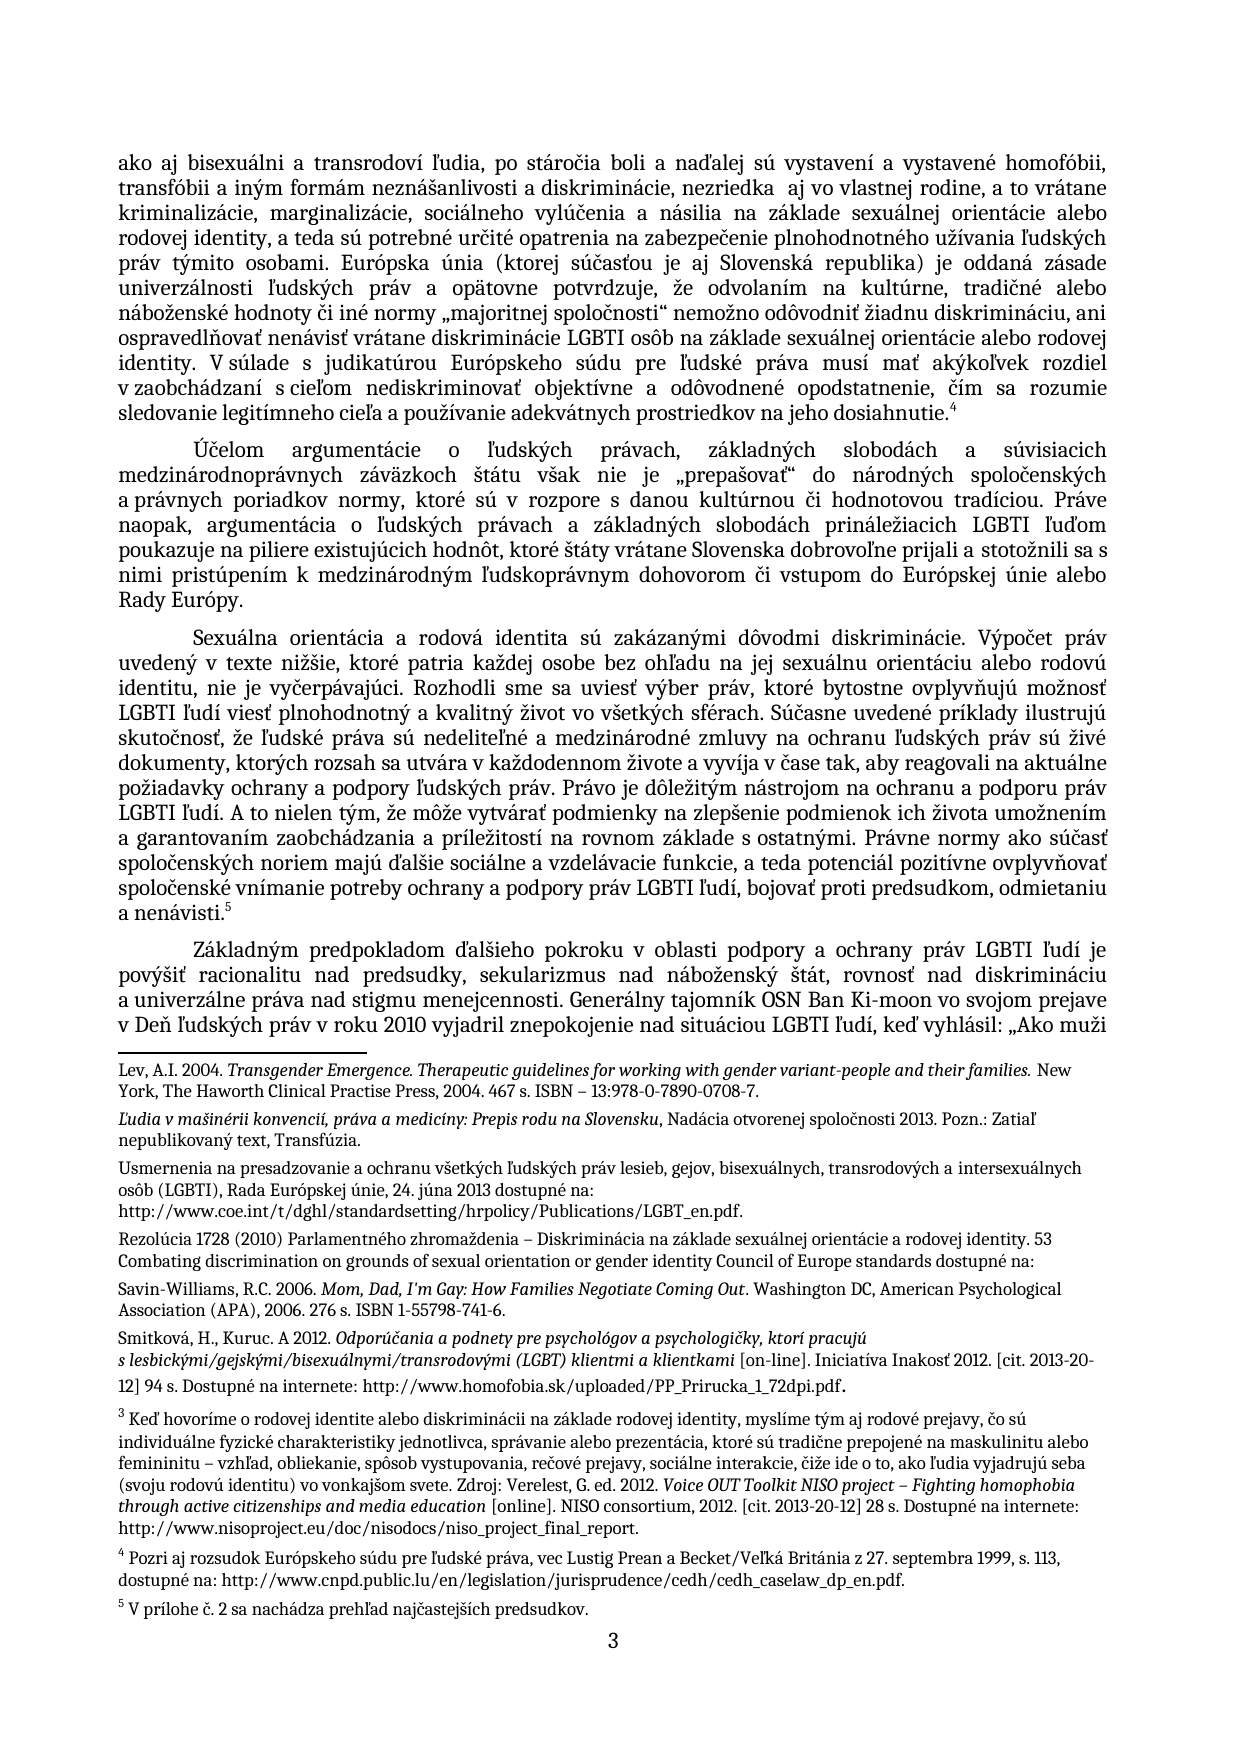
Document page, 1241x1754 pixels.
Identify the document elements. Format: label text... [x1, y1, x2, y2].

text Základným predpokladom ďalšieho pokroku v oblasti podpory a ochrany práv LGBTI ľudí je povýšiť racionalitu nad predsudky, sekularizmus nad náboženský štát, rovnosť nad diskrimináciu a univerzálne práva nad stigmu menejcennosti. Generálny tajomník OSN Ban Ki-moon vo svojom prejave v Deň ľudských práv v roku 2010 vyjadril znepokojenie nad situáciou LGBTI ľudí, keď vyhlásil: „Ako muži a ženy svedomia odmietame diskrimináciu všeobecne, a najmä diskrimináciu na základe sexuálnej orientácie a rodovej identity (...) Tam, kde je napätie medzi kultúrnymi postojmi a univerzálnymi ľudskými právami, musia mať práva prednosť.“ [118, 937, 1108, 1037]
text Účelom argumentácie o ľudských právach, základných slobodách a súvisiacich medzinárodnoprávnych záväzkoch štátu však nie je „prepašovať“ do národných spoločenských a právnych poriadkov normy, ktoré sú v rozpore s danou kultúrnou či hodnotovou tradíciou. Práve naopak, argumentácia o ľudských právach a základných slobodách prináležiacich LGBTI ľuďom poukazuje na piliere existujúcich hodnôt, ktoré štáty vrátane Slovenska dobrovoľne prijali a stotožnili sa s nimi pristúpením k medzinárodným ľudskoprávnym dohovorom či vstupom do Európskej únie alebo Rady Európy. [118, 437, 1108, 612]
text Sexuálna orientácia a rodová identita sú zakázanými dôvodmi diskriminácie. Výpočet práv uvedený v texte nižšie, ktoré patria každej osobe bez ohľadu na jej sexuálnu orientáciu alebo rodovú identitu, nie je vyčerpávajúci. Rozhodli sme sa uviesť výber práv, ktoré bytostne ovplyvňujú možnosť LGBTI ľudí viesť plnohodnotný a kvalitný život vo všetkých sférach. Súčasne uvedené príklady ilustrujú skutočnosť, že ľudské práva sú nedeliteľné a medzinárodné zmluvy na ochranu ľudských práv sú živé dokumenty, ktorých rozsah sa utvára v každodennom živote a vyvíja v čase tak, aby reagovali na aktuálne požiadavky ochrany a podpory ľudských práv. Právo je dôležitým nástrojom na ochranu a podporu práv LGBTI ľudí. A to nielen tým, že môže vytvárať podmienky na zlepšenie podmienok ich života umožnením a garantovaním zaobchádzania a príležitostí na rovnom základe s ostatnými. Právne normy ako súčasť spoločenských noriem majú ďalšie sociálne a vzdelávacie funkcie, a teda potenciál pozitívne ovplyvňovať spoločenské vnímanie potreby ochrany a podpory práv LGBTI ľudí, bojovať proti predsudkom, odmietaniu a nenávisti. [118, 625, 1108, 925]
text Všetci ľudia sa rodia slobodní a rovní v dôstojnosti a právach. Všetky ľudské práva sú univerzálne, vzájomne previazané, nedeliteľné a navzájom súvisia. Ľudské práva lesieb, gejov, bisexuálnych, transrodových a intersexuálnych (LGBTI) ľudí sú súčasťou univerzálnych ľudských práv. Sexuálna orientácia a rodová identita sú neoddeliteľnou súčasťou dôstojnosti a ľudskosti každého človeka a nesmú byť dôvodom diskriminácie ani zneužívania. LGBTI ľudia majú rovnaké ľudské práva ako všetci ostatní ľudia vrátane práva na to, aby pri uplatňovaní týchto práv neboli diskriminovaní a diskriminované. Práva LGBTI ľudí sú už chránené existujúcimi medzinárodnými záväzkami SR, čím sa zabezpečuje široký rozsah ich uplatnenia. Nejde teda o vytváranie nových ľudských práv alebo vytváranie nejakých nadštandardných práv, ale o to, že univerzálne ľudské práva sa nespochybniteľne vzťahujú aj na LGBTI ľudí a ich špecifické životné situácie. Preto by sa im žiadne ľudské práva nemali upierať. Gejovia a lesby, ako aj bisexuálni a transrodoví ľudia, po stáročia boli a naďalej sú vystavení a vystavené homofóbii, transfóbii a iným formám neznášanlivosti a diskriminácie, nezriedka aj vo vlastnej rodine, a to vrátane kriminalizácie, marginalizácie, sociálneho vylúčenia a násilia na základe sexuálnej orientácie alebo rodovej identity, a teda sú potrebné určité opatrenia na zabezpečenie plnohodnotného užívania ľudských práv týmito osobami. Európska únia (ktorej súčasťou je aj Slovenská republika) je oddaná zásade univerzálnosti ľudských práv a opätovne potvrdzuje, že odvolaním na kultúrne, tradičné alebo náboženské hodnoty či iné normy „majoritnej spoločnosti“ nemožno odôvodniť žiadnu diskrimináciu, ani ospravedlňovať nenávisť vrátane diskriminácie LGBTI osôb na základe sexuálnej orientácie alebo rodovej identity. V súlade s judikatúrou Európskeho súdu pre ľudské práva musí mať akýkoľvek rozdiel v zaobchádzaní s cieľom nediskriminovať objektívne a odôvodnené opodstatnenie, čím sa rozumie sledovanie legitímneho cieľa a používanie adekvátnych prostriedkov na jeho dosiahnutie. [118, 150, 1108, 425]
